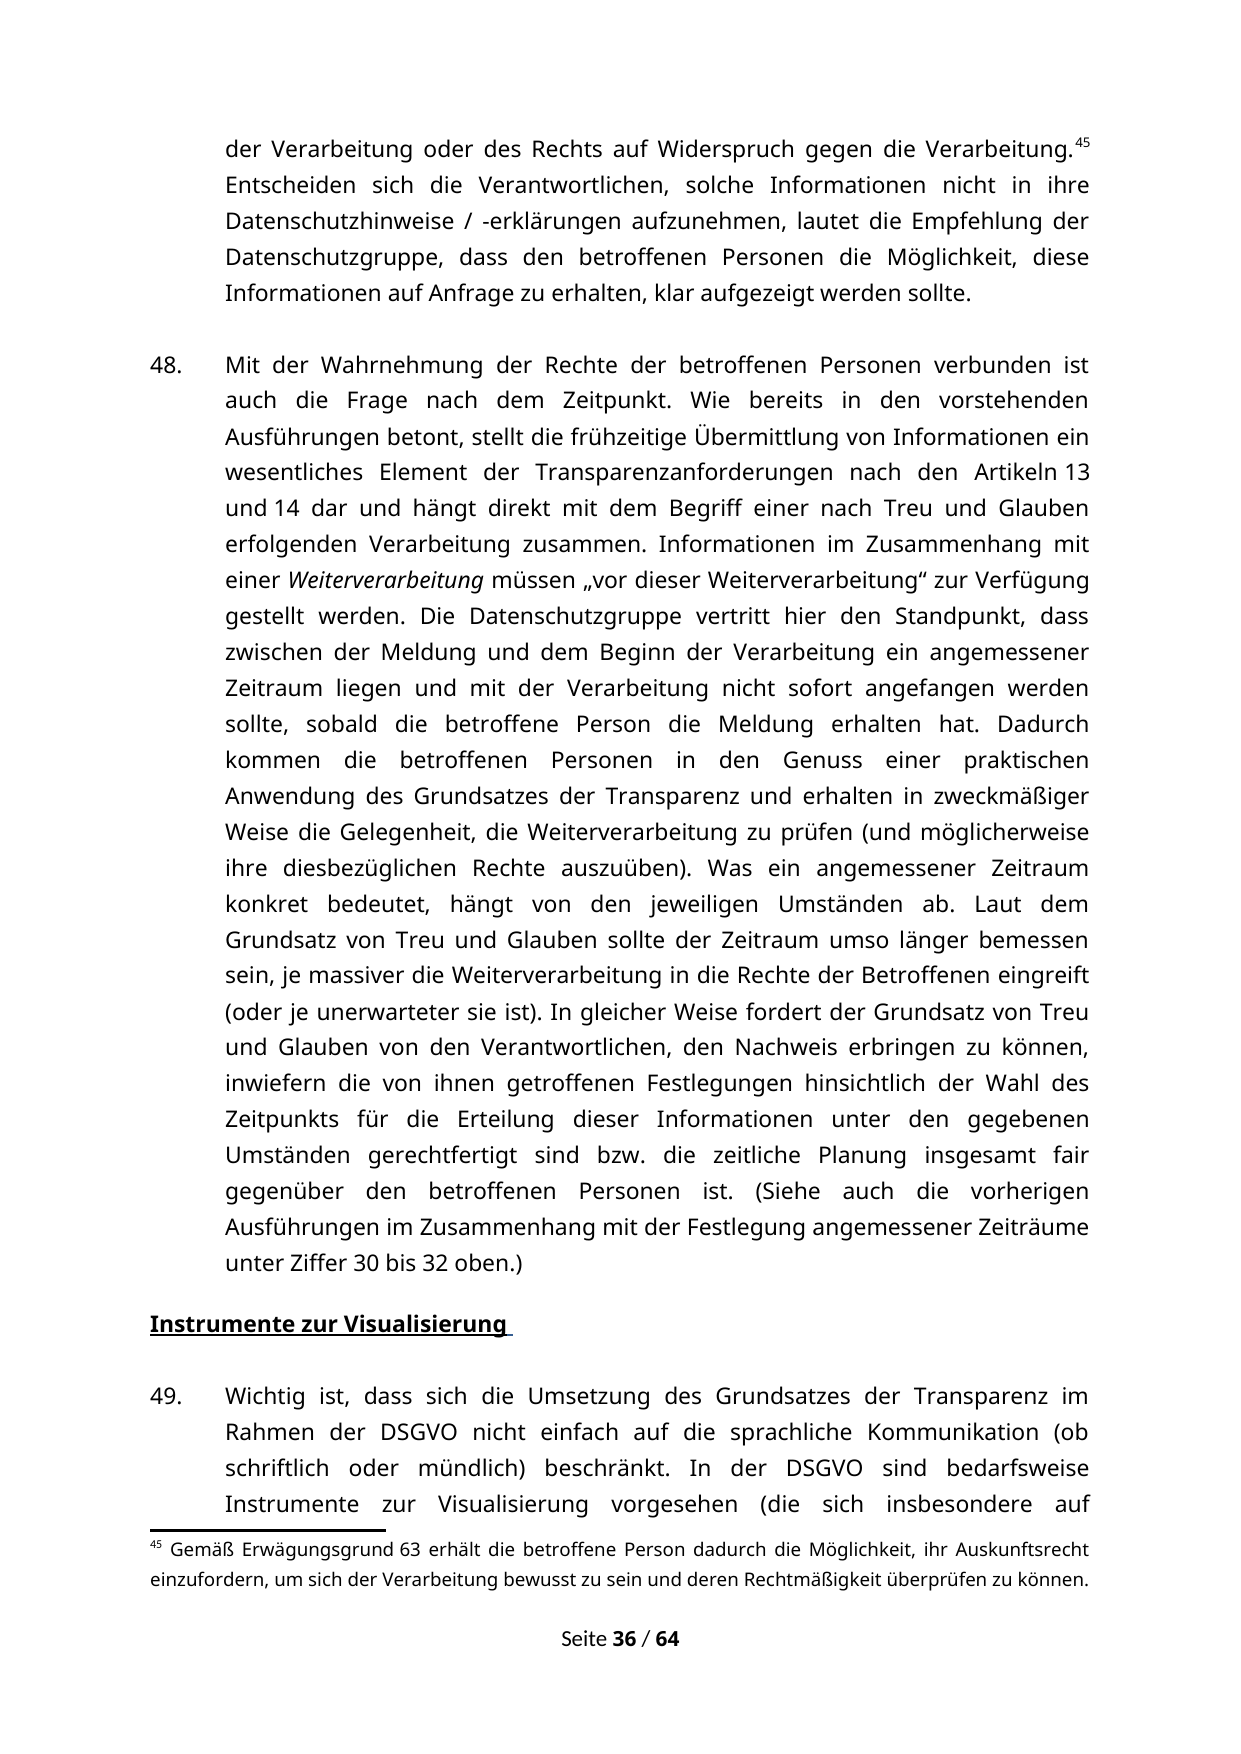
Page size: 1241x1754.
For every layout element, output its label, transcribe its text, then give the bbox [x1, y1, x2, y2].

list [150, 133, 1090, 308]
list Mit der Wahrnehmung der Rechte der betroffenen Personen verbunden ist auch die Frage nach dem Zeitpunkt. Wie bereits in den vorstehenden Ausführungen betont, stellt die frühzeitige Übermittlung von Informationen ein wesentliches Element der Transparenzanforderungen nach den Artikeln 13 und 14 dar und hängt direkt mit dem Begriff einer nach Treu und Glauben erfolgenden Verarbeitung zusammen. Informationen im Zusammenhang mit einer Weiterverarbeitung müssen „vor dieser Weiterverarbeitung“ zur Verfügung gestellt werden. Die Datenschutzgruppe vertritt hier den Standpunkt, dass zwischen der Meldung und dem Beginn der Verarbeitung ein angemessener Zeitraum liegen und mit der Verarbeitung nicht sofort angefangen werden sollte, sobald die betroffene Person die Meldung erhalten hat. Dadurch kommen die betroffenen Personen in den Genuss einer praktischen Anwendung des Grundsatzes der Transparenz und erhalten in zweckmäßiger Weise die Gelegenheit, die Weiterverarbeitung zu prüfen (und möglicherweise ihre diesbezüglichen Rechte auszuüben). Was ein angemessener Zeitraum konkret bedeutet, hängt von den jeweiligen Umständen ab. Laut dem Grundsatz von Treu und Glauben sollte der Zeitraum umso länger bemessen sein, je massiver die Weiterverarbeitung in die Rechte der Betroffenen eingreift (oder je unerwarteter sie ist). In gleicher Weise fordert der Grundsatz von Treu und Glauben von den Verantwortlichen, den Nachweis erbringen zu können, inwiefern die von ihnen getroffenen Festlegungen hinsichtlich der Wahl des Zeitpunkts für die Erteilung dieser Informationen unter den gegebenen Umständen gerechtfertigt sind bzw. die zeitliche Planung insgesamt fair gegenüber den betroffenen Personen ist. (Siehe auch die vorherigen Ausführungen im Zusammenhang mit der Festlegung angemessener Zeiträume unter Ziffer 30 bis 32 oben.) [150, 348, 1090, 1278]
subtitle Instrumente zur Visualisierung [150, 1308, 1090, 1339]
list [150, 1380, 1090, 1519]
